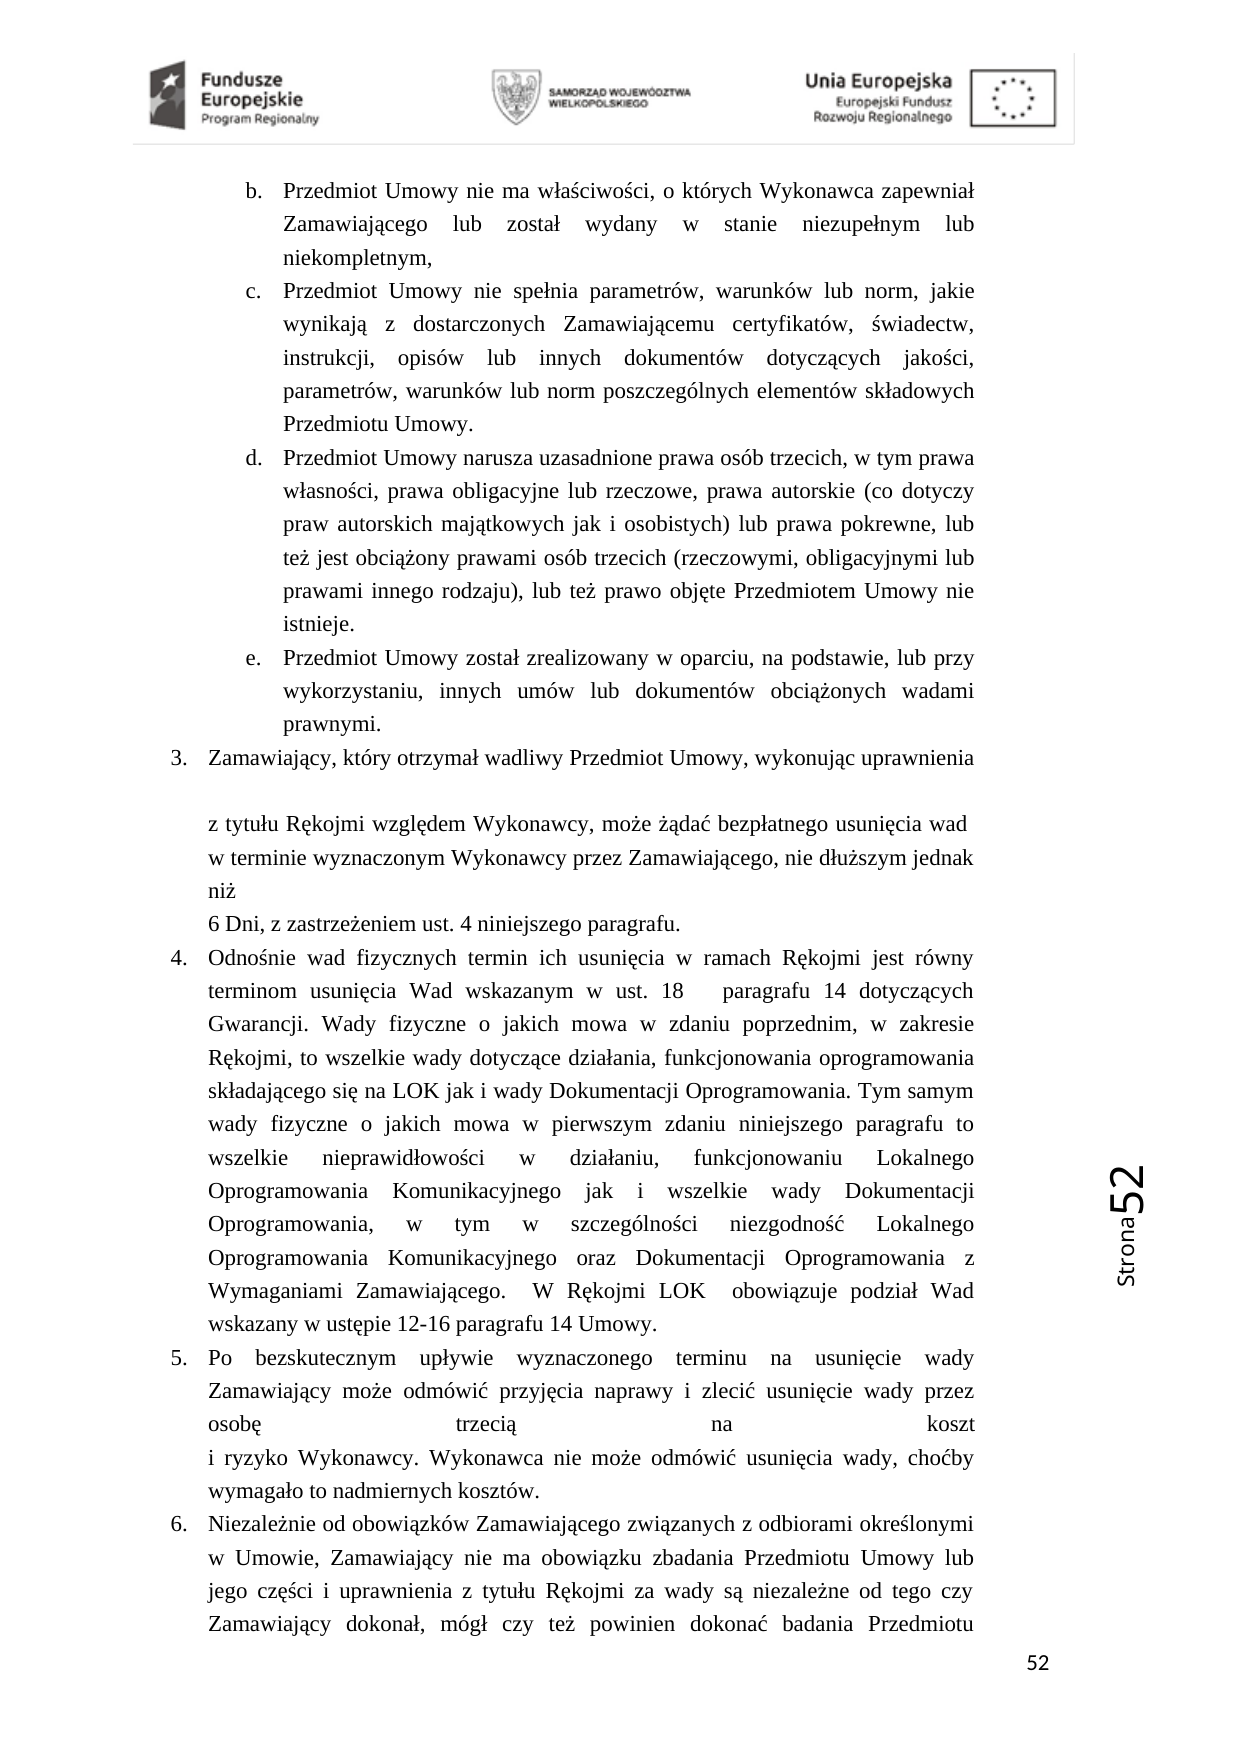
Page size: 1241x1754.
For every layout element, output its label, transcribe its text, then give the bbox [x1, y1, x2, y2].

list Przedmiot Umowy narusza uzasadnione prawa osób trzecich, w tym prawa własności, prawa obligacyjne lub rzeczowe, prawa autorskie (co dotyczy praw autorskich majątkowych jak i osobistych) lub prawa pokrewne, lub też jest obciążony prawami osób trzecich (rzeczowymi, obligacyjnymi lub prawami innego rodzaju), lub też prawo objęte Przedmiotem Umowy nie istnieje. [245, 437, 975, 637]
list Po bezskutecznym upływie wyznaczonego terminu na usunięcie wady Zamawiający może odmówić przyjęcia naprawy i zlecić usunięcie wady przez osobę trzecią na koszt i ryzyko Wykonawcy. Wykonawca nie może odmówić usunięcia wady, choćby wymagało to nadmiernych kosztów. [170, 1337, 975, 1503]
list Odnośnie wad fizycznych termin ich usunięcia w ramach Rękojmi jest równy terminom usunięcia Wad wskazanym w ust. 18 paragrafu 14 dotyczących Gwarancji. Wady fizyczne o jakich mowa w zdaniu poprzednim, w zakresie Rękojmi, to wszelkie wady dotyczące działania, funkcjonowania oprogramowania składającego się na LOK jak i wady Dokumentacji Oprogramowania. Tym samym wady fizyczne o jakich mowa w pierwszym zdaniu niniejszego paragrafu to wszelkie nieprawidłowości w działaniu, funkcjonowaniu Lokalnego Oprogramowania Komunikacyjnego jak i wszelkie wady Dokumentacji Oprogramowania, w tym w szczególności niezgodność Lokalnego Oprogramowania Komunikacyjnego oraz Dokumentacji Oprogramowania z Wymaganiami Zamawiającego. W Rękojmi LOK obowiązuje podział Wad wskazany w ustępie 12-16 paragrafu 14 Umowy. [170, 937, 975, 1337]
list Przedmiot Umowy nie ma właściwości, o których Wykonawca zapewniał Zamawiającego lub został wydany w stanie niezupełnym lub niekompletnym, [245, 170, 975, 270]
list Przedmiot Umowy został zrealizowany w oparciu, na podstawie, lub przy wykorzystaniu, innych umów lub dokumentów obciążonych wadami prawnymi. [245, 637, 975, 737]
picture [132, 53, 1075, 146]
list Przedmiot Umowy nie spełnia parametrów, warunków lub norm, jakie wynikają z dostarczonych Zamawiającemu certyfikatów, świadectw, instrukcji, opisów lub innych dokumentów dotyczących jakości, parametrów, warunków lub norm poszczególnych elementów składowych Przedmiotu Umowy. [245, 270, 975, 437]
list Zamawiający, który otrzymał wadliwy Przedmiot Umowy, wykonując uprawnienia z tytułu Rękojmi względem Wykonawcy, może żądać bezpłatnego usunięcia wad w terminie wyznaczonym Wykonawcy przez Zamawiającego, nie dłuższym jednak niż 6 Dni, z zastrzeżeniem ust. 4 niniejszego paragrafu. [170, 737, 975, 937]
